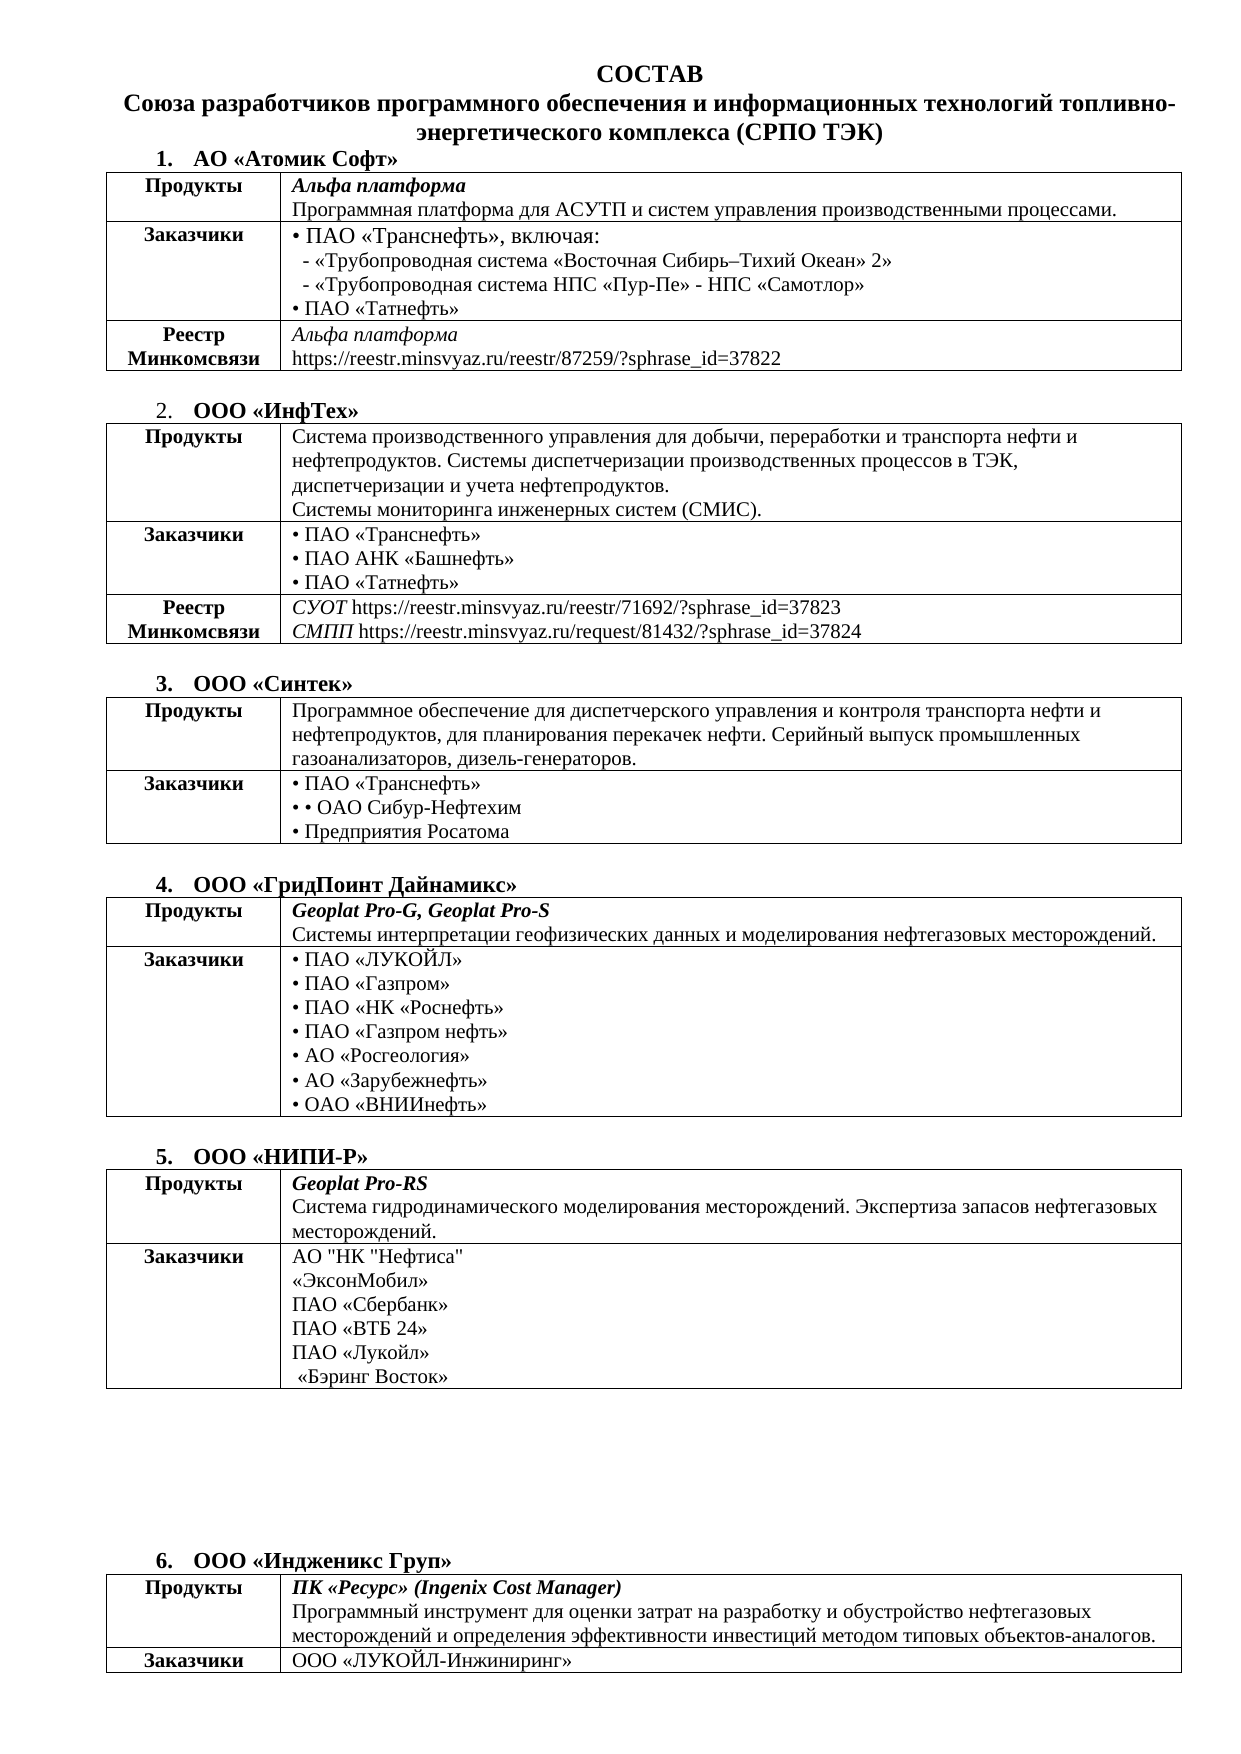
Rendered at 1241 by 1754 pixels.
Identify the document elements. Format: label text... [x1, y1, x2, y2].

table_cell АО "НК "Нефтиса" «ЭксонМобил» ПАО «Сбербанк» ПАО «ВТБ 24» ПАО «Лукойл» «Бэринг Восток» [281, 1244, 1181, 1388]
table_cell Заказчики [107, 947, 280, 1116]
table_cell • ПАО «ЛУКОЙЛ» • ПАО «Газпром» • ПАО «НК «Роснефть» • ПАО «Газпром нефть» • АО «Росгеология» • АО «Зарубежнефть» • ОАО «ВНИИнефть» [281, 947, 1181, 1116]
table_cell Альфа платформа https://reestr.minsvyaz.ru/reestr/87259/?sphrase_id=37822 [281, 321, 1181, 369]
table_cell • ПАО «Транснефть», включая: - «Трубопроводная система «Восточная Сибирь–Тихий Океан» 2» - «Трубопроводная система НПС «Пур-Пе» - НПС «Самотлор» • ПАО «Татнефть» [281, 222, 1181, 320]
text СОСТАВ [118, 59, 1181, 88]
list ООО «Индженикс Груп» [156, 1547, 1181, 1573]
table_header Продукты [107, 424, 280, 521]
list АО «Атомик Софт» [156, 145, 1181, 172]
list ООО «НИПИ-Р» [156, 1143, 1181, 1169]
list ООО «Синтек» [156, 670, 1181, 697]
table_cell Заказчики [107, 522, 280, 594]
table_header Продукты [107, 1575, 280, 1647]
table_header Система производственного управления для добычи, переработки и транспорта нефти и нефтепродуктов. Системы диспетчеризации производственных процессов в ТЭК, диспетчеризации и учета нефтепродуктов. Системы мониторинга инженерных систем (СМИС). [281, 424, 1181, 521]
table_header Продукты [107, 173, 280, 221]
table_header Продукты [107, 698, 280, 770]
table_header Geoplat Pro-RS Система гидродинамического моделирования месторождений. Экспертиза запасов нефтегазовых месторождений. [281, 1170, 1181, 1243]
table_cell Заказчики [107, 222, 280, 320]
table_cell Реестр Минкомсвязи [107, 595, 280, 643]
table_header Geoplat Pro-G, Geoplat Pro-S Системы интерпретации геофизических данных и моделирования нефтегазовых месторождений. [281, 898, 1181, 946]
text Союза разработчиков программного обеспечения и информационных технологий топливно-энергетического комплекса (СРПО ТЭК) [118, 88, 1181, 145]
table_cell Реестр Минкомсвязи [107, 321, 280, 369]
table_header Продукты [107, 898, 280, 946]
list ООО «ИнфТех» [156, 397, 1181, 423]
table_cell Заказчики [107, 1244, 280, 1388]
list ООО «ГридПоинт Дайнамикс» [156, 871, 1181, 897]
table_cell Заказчики [107, 1648, 280, 1672]
table_header ПК «Ресурс» (Ingenix Cost Manager) Программный инструмент для оценки затрат на разработку и обустройство нефтегазовых месторождений и определения эффективности инвестиций методом типовых объектов-аналогов. [281, 1575, 1181, 1647]
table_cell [281, 1648, 1181, 1672]
table_cell Заказчики [107, 771, 280, 843]
table_header Программное обеспечение для диспетчерского управления и контроля транспорта нефти и нефтепродуктов, для планирования перекачек нефти. Серийный выпуск промышленных газоанализаторов, дизель-генераторов. [281, 698, 1181, 770]
table_header Продукты [107, 1170, 280, 1243]
table_cell • ПАО «Транснефть» • • ОАО Сибур-Нефтехим • Предприятия Росатома [281, 771, 1181, 843]
table_cell СУОТ https://reestr.minsvyaz.ru/reestr/71692/?sphrase_id=37823 СМПП https://reestr.minsvyaz.ru/request/81432/?sphrase_id=37824 [281, 595, 1181, 643]
table_header Альфа платформа Программная платформа для АСУТП и систем управления производственными процессами. [281, 173, 1181, 221]
table_cell • ПАО «Транснефть» • ПАО АНК «Башнефть» • ПАО «Татнефть» [281, 522, 1181, 594]
